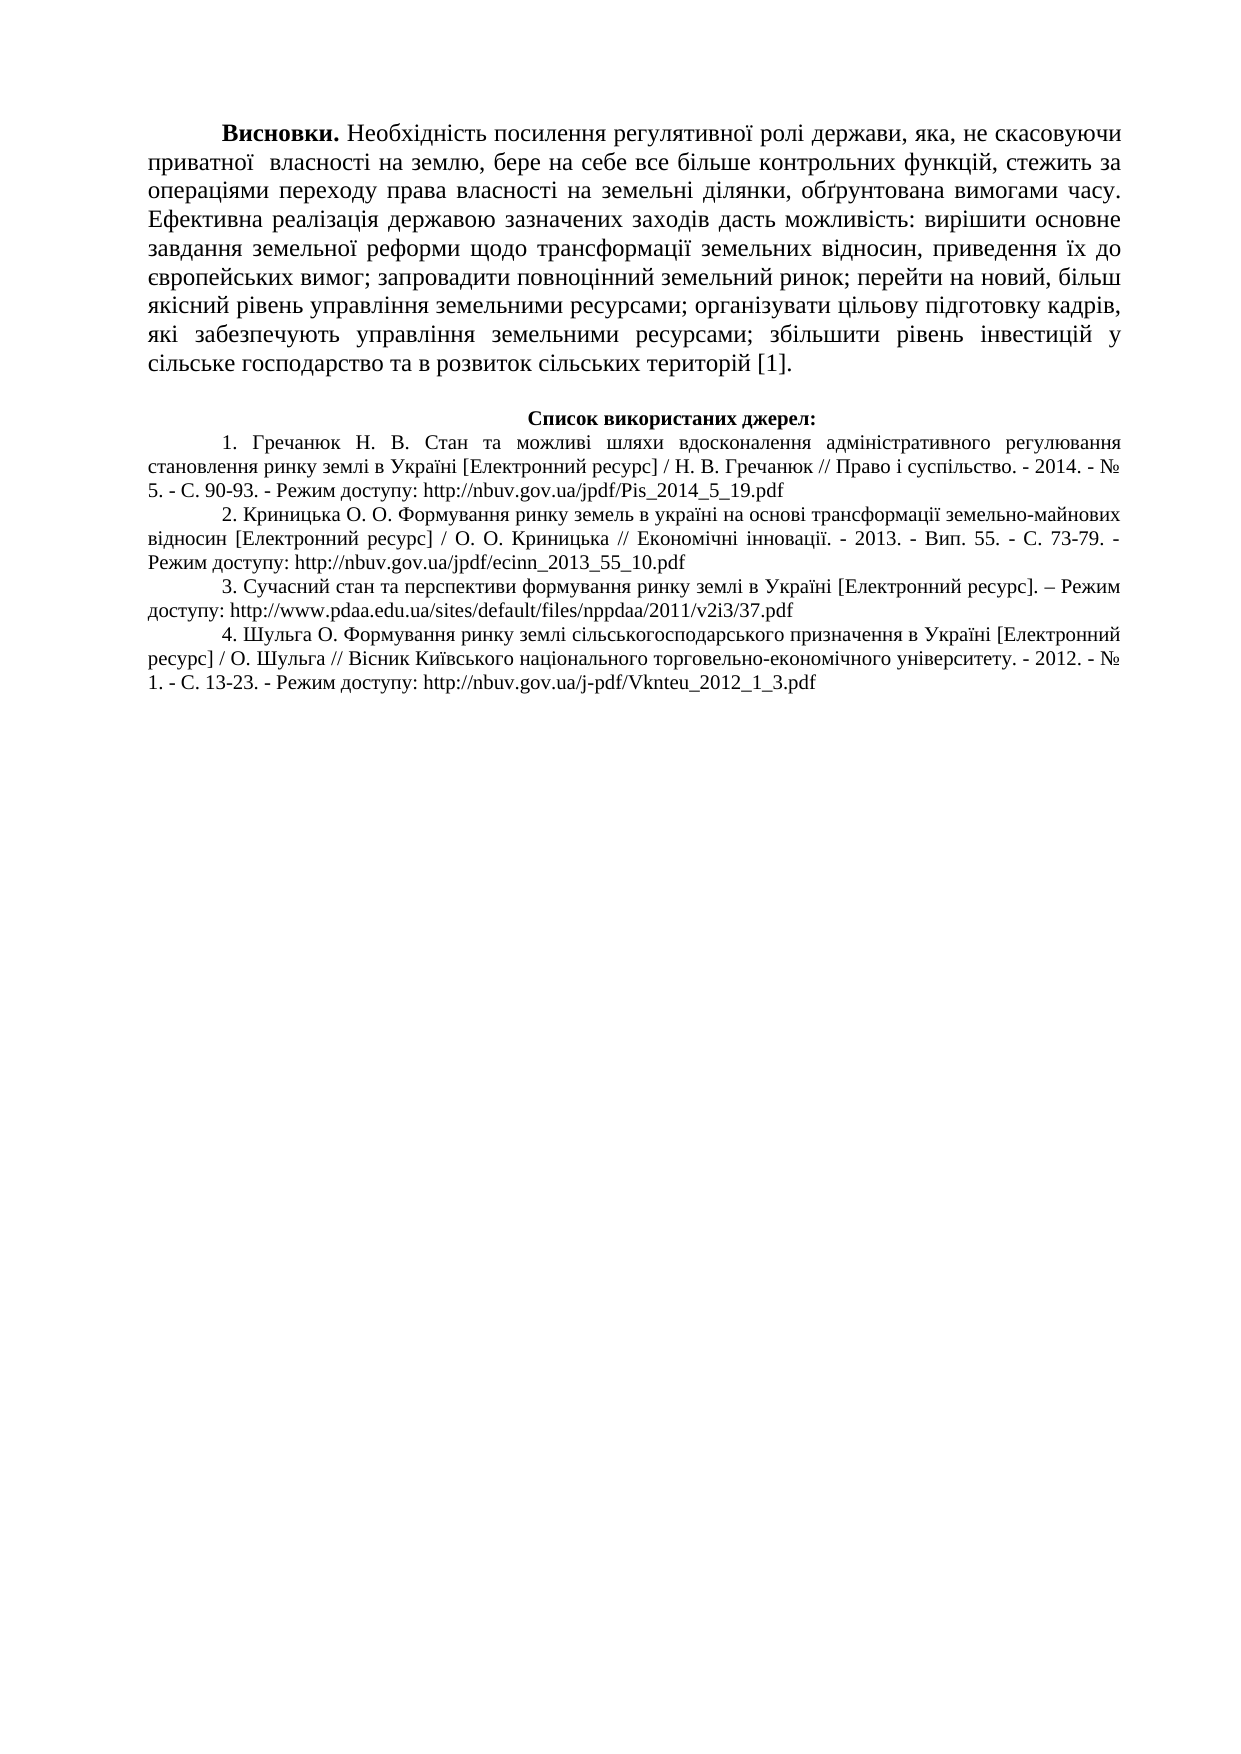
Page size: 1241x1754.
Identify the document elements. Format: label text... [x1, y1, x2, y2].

text 2. Криницька О. О. Формування ринку земель в україні на основі трансформації земельно-майнових відносин [Електронний ресурс] / О. О. Криницька // Економічні інновації. - 2013. - Вип. 55. - С. 73-79. - Режим доступу: http://nbuv.gov.ua/jpdf/ecinn_2013_55_10.pdf [148, 502, 1122, 574]
text Список використаних джерел: [148, 406, 1122, 430]
text 4. Шульга О. Формування ринку землі сільськогосподарського призначення в Україні [Електронний ресурс] / О. Шульга // Вісник Київського національного торговельно-економічного університету. - 2012. - № 1. - С. 13-23. - Режим доступу: http://nbuv.gov.ua/j-pdf/Vknteu_2012_1_3.pdf [148, 622, 1122, 694]
text 3. Сучасний стан та перспективи формування ринку землі в Україні [Електронний ресурс]. – Режим доступу: http://www.pdaa.edu.ua/sites/default/files/nppdaa/2011/v2i3/37.pdf [148, 574, 1122, 622]
text 1. Гречанюк Н. В. Стан та можливі шляхи вдосконалення адміністративного регулювання становлення ринку землі в Україні [Електронний ресурс] / Н. В. Гречанюк // Право і суспільство. - 2014. - № 5. - С. 90-93. - Режим доступу: http://nbuv.gov.ua/jpdf/Pis_2014_5_19.pdf [148, 430, 1122, 502]
text Висновки. Необхідність посилення регулятивної ролі держави, яка, не скасовуючи приватної власності на землю, бере на себе все більше контрольних функцій, стежить за операціями переходу права власності на земельні ділянки, обґрунтована вимогами часу. Ефективна реалізація державою зазначених заходів дасть можливість: вирішити основне завдання земельної реформи щодо трансформації земельних відносин, приведення їх до європейських вимог; запровадити повноцінний земельний ринок; перейти на новий, більш якісний рівень управління земельними ресурсами; організувати цільову підготовку кадрів, які забезпечують управління земельними ресурсами; збільшити рівень інвестицій у сільське господарство та в розвиток сільських територій [1]. [148, 118, 1122, 377]
